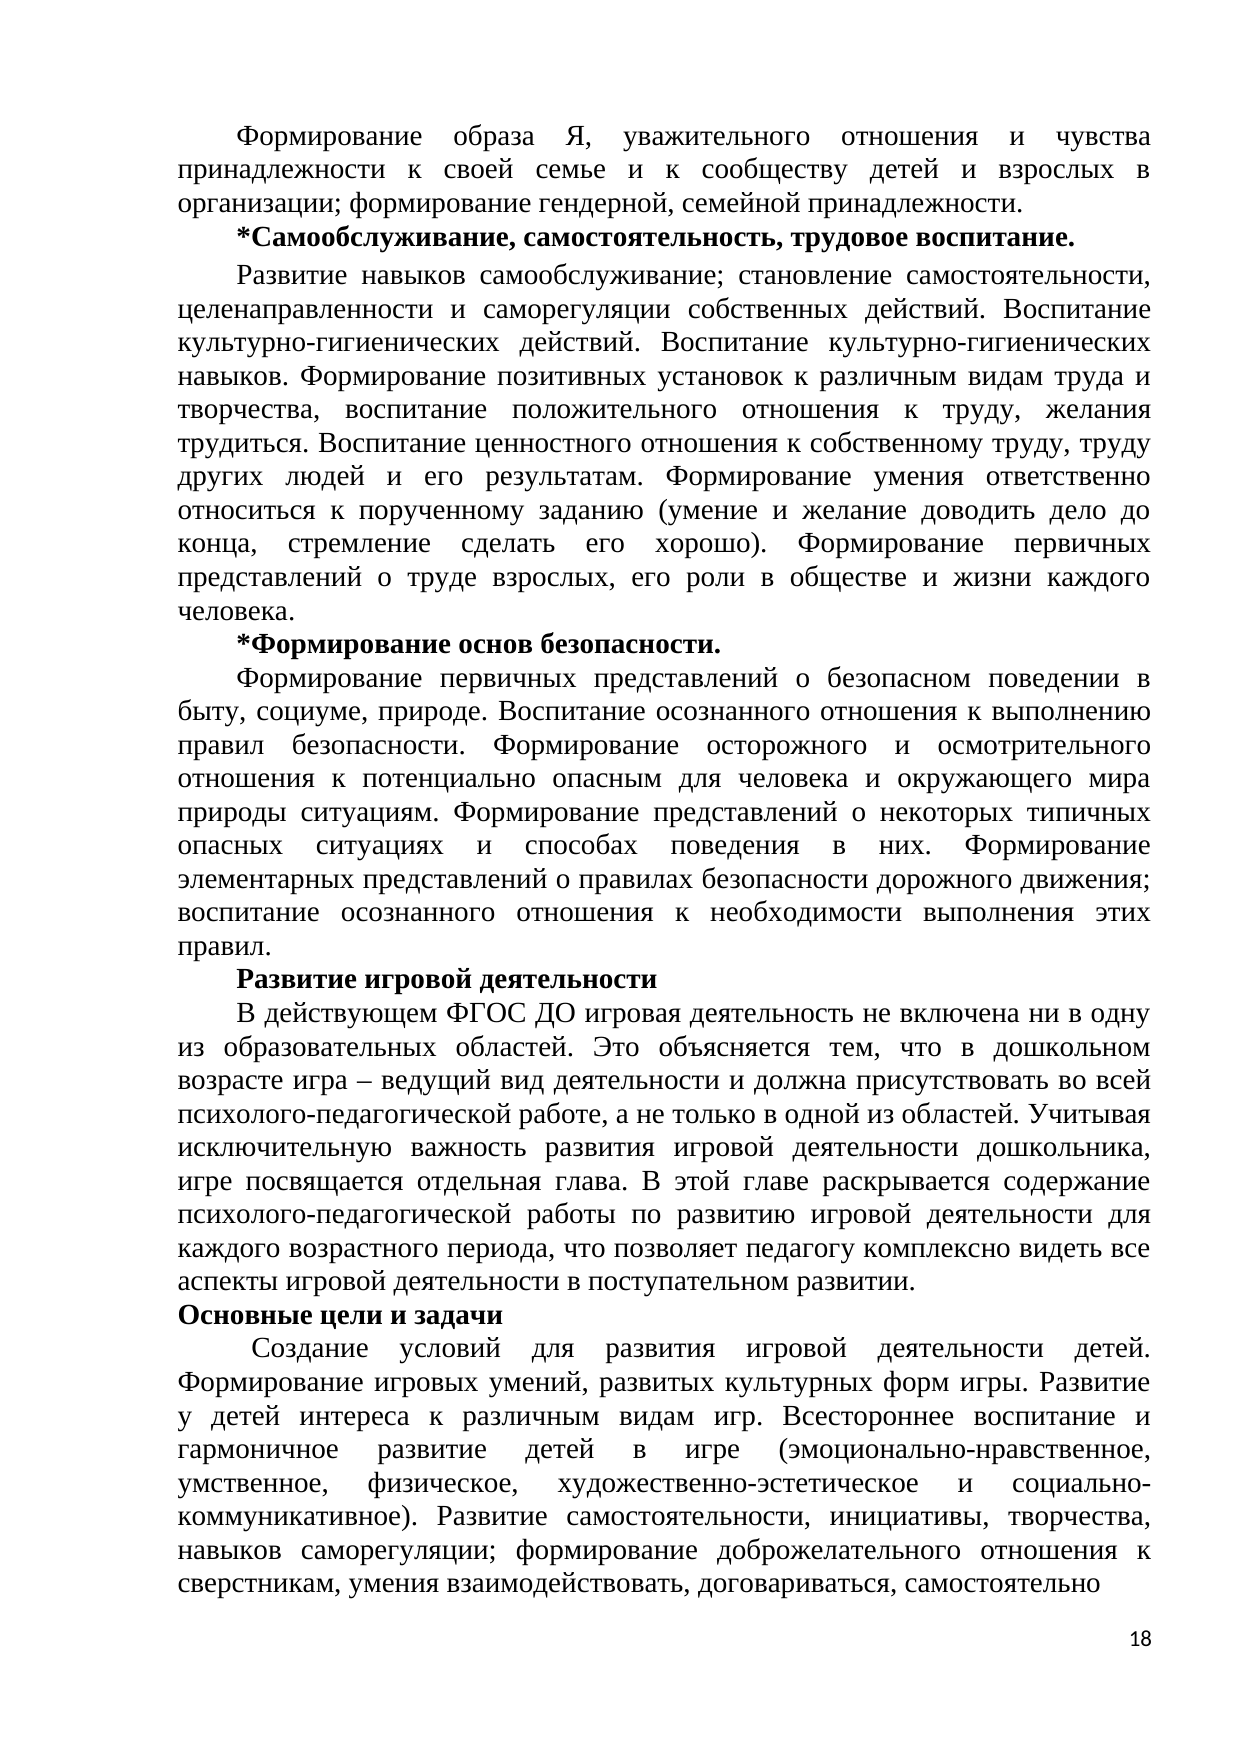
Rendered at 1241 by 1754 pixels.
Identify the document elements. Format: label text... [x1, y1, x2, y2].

text В действующем ФГОС ДО игровая деятельность не включена ни в одну из образовательных областей. Это объясняется тем, что в дошкольном возрасте игра – ведущий вид деятельности и должна присутствовать во всей психолого-педагогической работе, а не только в одной из областей. Учитывая исключительную важность развития игровой деятельности дошкольника, игре посвящается отдельная глава. В этой главе раскрывается содержание психолого-педагогической работы по развитию игровой деятельности для каждого возрастного периода, что позволяет педагогу комплексно видеть все аспекты игровой деятельности в поступательном развитии. [177, 995, 1152, 1297]
text *Формирование основ безопасности. [177, 626, 1152, 660]
text *Самообслуживание, самостоятельность, трудовое воспитание. [177, 219, 1152, 252]
text Формирование первичных представлений о безопасном поведении в быту, социуме, природе. Воспитание осознанного отношения к выполнению правил безопасности. Формирование осторожного и осмотрительного отношения к потенциально опасным для человека и окружающего мира природы ситуациям. Формирование представлений о некоторых типичных опасных ситуациях и способах поведения в них. Формирование элементарных представлений о правилах безопасности дорожного движения; воспитание осознанного отношения к необходимости выполнения этих правил. [177, 660, 1152, 962]
text Создание условий для развития игровой деятельности детей. Формирование игровых умений, развитых культурных форм игры. Развитие у детей интереса к различным видам игр. Всестороннее воспитание и гармоничное развитие детей в игре (эмоционально-нравственное, умственное, физическое, художественно-эстетическое и социально-коммуникативное). Развитие самостоятельности, инициативы, творчества, навыков саморегуляции; формирование доброжелательного отношения к сверстникам, умения взаимодействовать, договариваться, самостоятельно [177, 1331, 1152, 1599]
text Развитие игровой деятельности [177, 962, 1152, 995]
text Основные цели и задачи [177, 1297, 1152, 1331]
text Развитие навыков самообслуживание; становление самостоятельности, целенаправленности и саморегуляции собственных действий. Воспитание культурно-гигиенических действий. Воспитание культурно-гигиенических навыков. Формирование позитивных установок к различным видам труда и творчества, воспитание положительного отношения к труду, желания трудиться. Воспитание ценностного отношения к собственному труду, труду других людей и его результатам. Формирование умения ответственно относиться к порученному заданию (умение и желание доводить дело до конца, стремление сделать его хорошо). Формирование первичных представлений о труде взрослых, его роли в обществе и жизни каждого человека. [177, 257, 1152, 626]
text Формирование образа Я, уважительного отношения и чувства принадлежности к своей семье и к сообществу детей и взрослых в организации; формирование гендерной, семейной принадлежности. [177, 118, 1152, 219]
